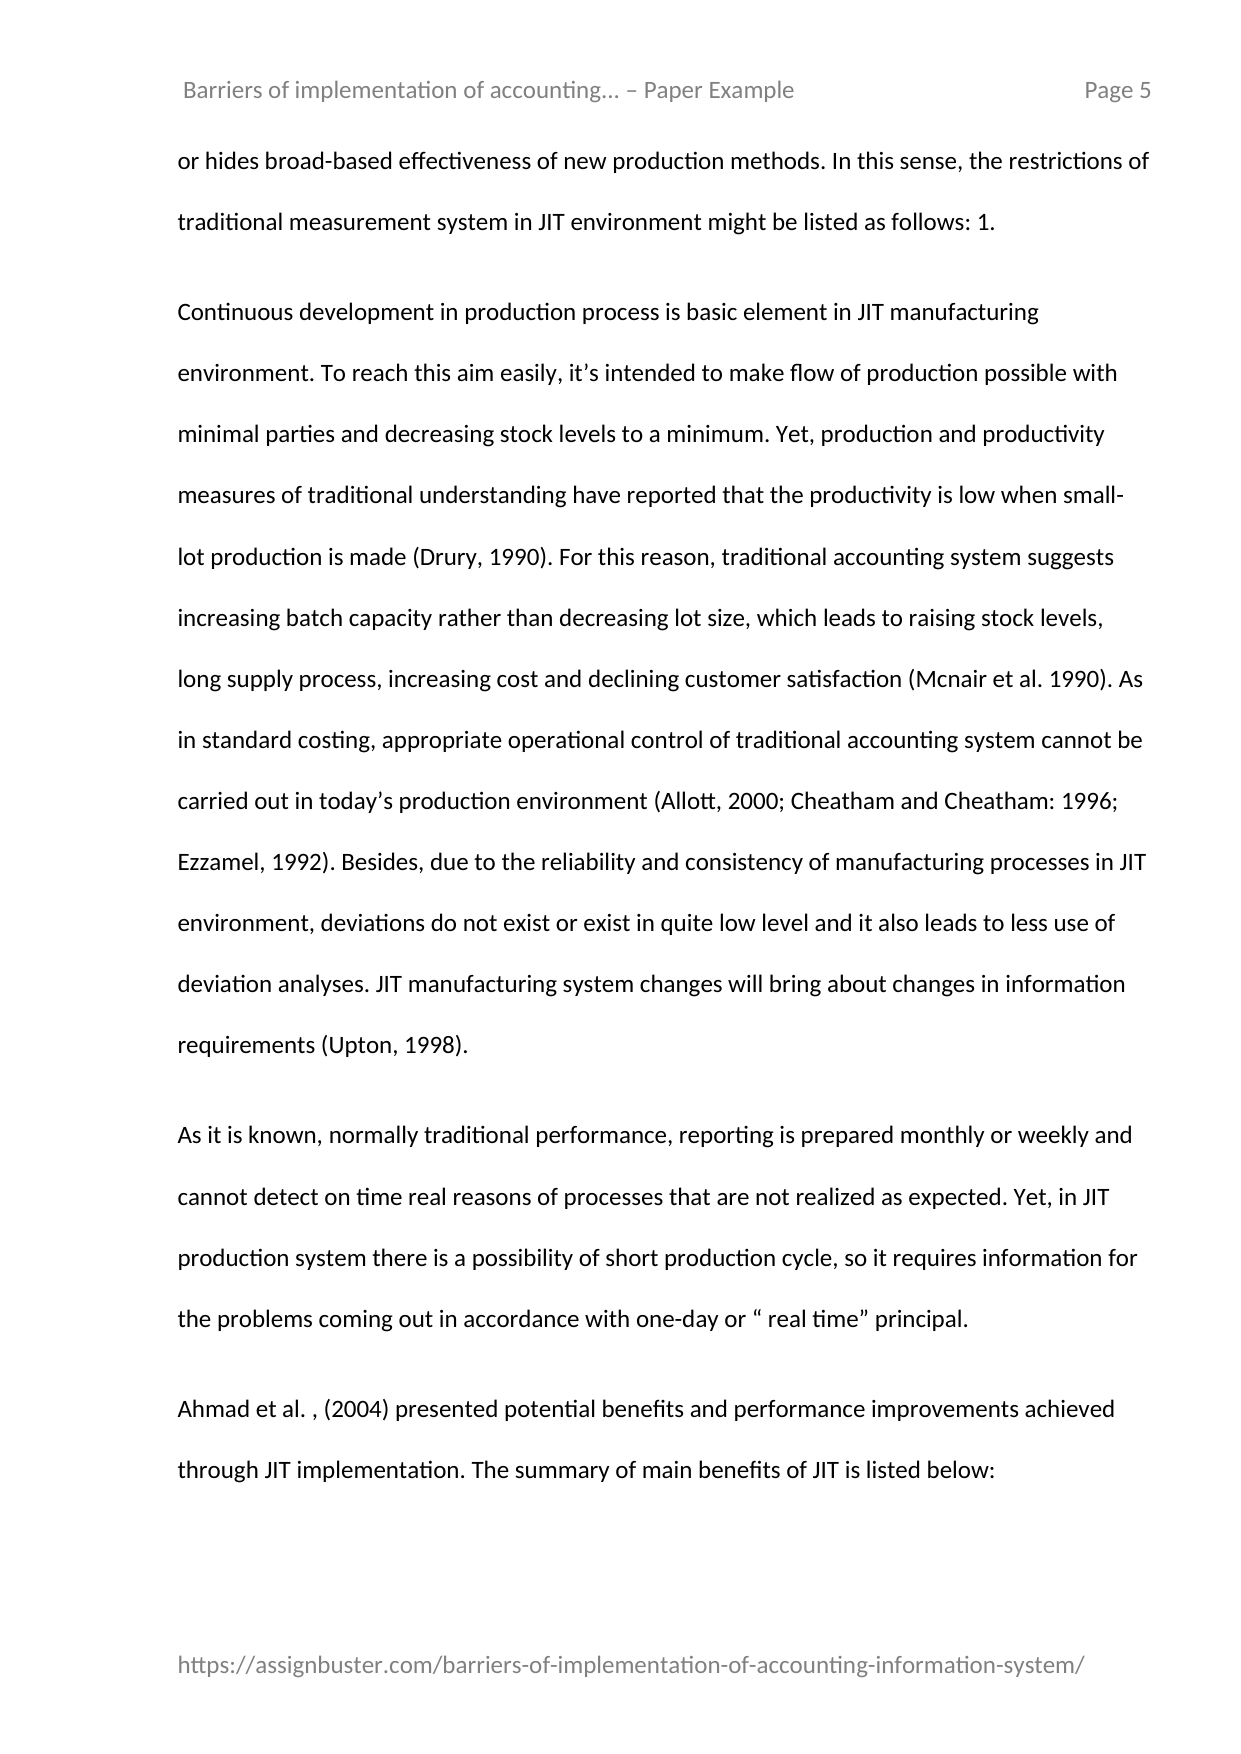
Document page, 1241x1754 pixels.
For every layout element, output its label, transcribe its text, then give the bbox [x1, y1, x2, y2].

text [177, 145, 1152, 237]
text Continuous development in production process is basic element in JIT manufacturing environment. To reach this aim easily, it’s intended to make flow of production possible with minimal parties and decreasing stock levels to a minimum. Yet, production and productivity measures of traditional understanding have reported that the productivity is low when small-lot production is made (Drury, 1990). For this reason, traditional accounting system suggests increasing batch capacity rather than decreasing lot size, which leads to raising stock levels, long supply process, increasing cost and declining customer satisfaction (Mcnair et al. 1990). As in standard costing, appropriate operational control of traditional accounting system cannot be carried out in today’s production environment (Allott, 2000; Cheatham and Cheatham: 1996; Ezzamel, 1992). Besides, due to the reliability and consistency of manufacturing processes in JIT environment, deviations do not exist or exist in quite low level and it also leads to less use of deviation analyses. JIT manufacturing system changes will bring about changes in information requirements (Upton, 1998). [177, 297, 1152, 1059]
text Ahmad et al. , (2004) presented potential benefits and performance improvements achieved through JIT implementation. The summary of main benefits of JIT is listed below: [177, 1393, 1152, 1485]
text As it is known, normally traditional performance, reporting is prepared monthly or weekly and cannot detect on time real reasons of processes that are not realized as expected. Yet, in JIT production system there is a possibility of short production cycle, so it requires information for the problems coming out in accordance with one-day or “ real time” principal. [177, 1119, 1152, 1333]
